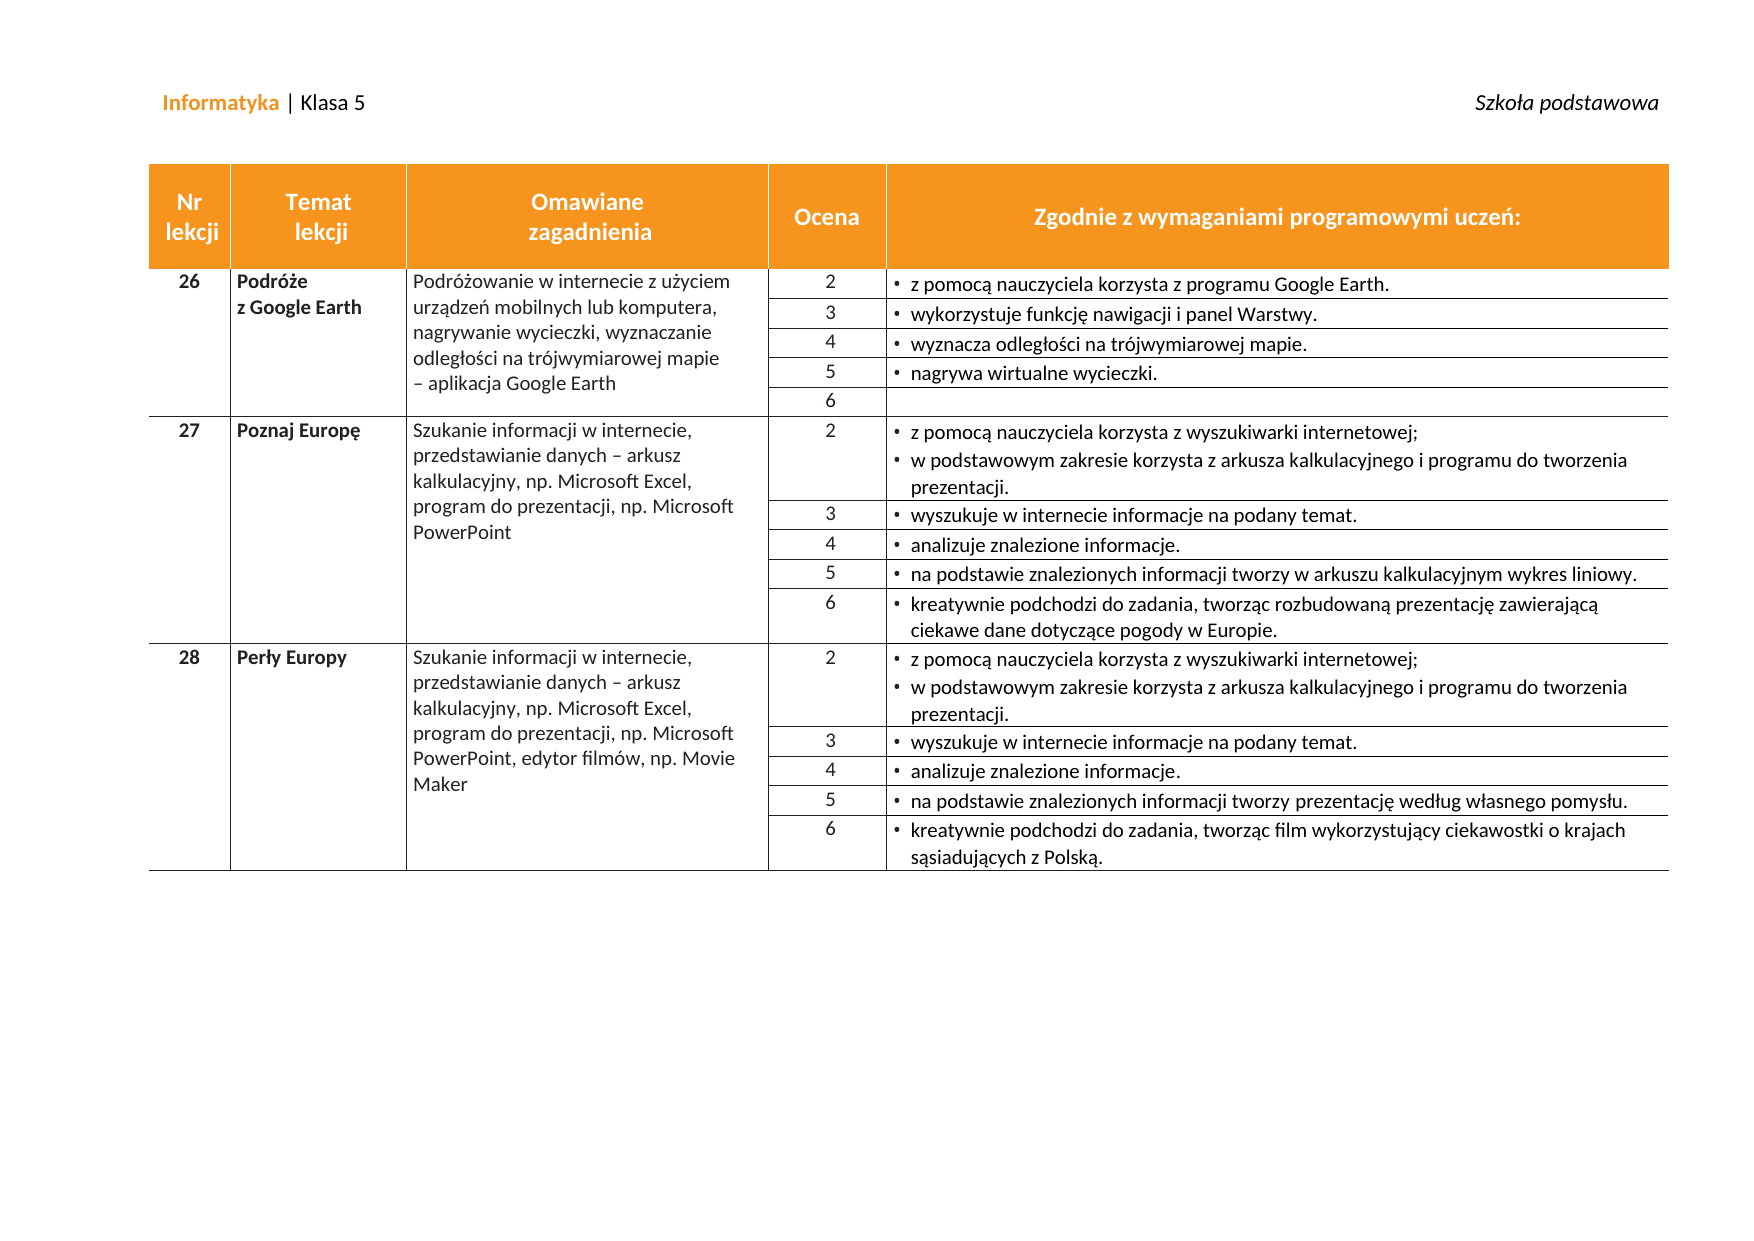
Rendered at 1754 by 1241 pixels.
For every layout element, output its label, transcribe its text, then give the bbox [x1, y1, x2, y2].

table_cell Podróże z Google Earth [231, 269, 406, 416]
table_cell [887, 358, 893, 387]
table_cell z pomocą nauczyciela korzysta z wyszukiwarki internetowej; w podstawowym zakresie korzysta z arkusza kalkulacyjnego i programu do tworzenia prezentacji. [887, 643, 1669, 726]
table_cell 27 [148, 416, 230, 643]
table_cell 6 [769, 816, 886, 869]
table_cell 3 [769, 501, 886, 529]
table_cell 4 [769, 757, 886, 785]
table_cell 2 [769, 417, 886, 499]
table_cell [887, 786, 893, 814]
table_cell 6 [769, 388, 886, 416]
table_header Ocena [769, 164, 886, 269]
table_header Temat lekcji [231, 164, 406, 269]
table_cell 5 [769, 786, 886, 814]
table_cell kreatywnie podchodzi do zadania, tworząc rozbudowaną prezentację zawierającą ciekawe dane dotyczące pogody w Europie. [887, 588, 1669, 643]
table_cell kreatywnie podchodzi do zadania, tworząc film wykorzystujący ciekawostki o krajach sąsiadujących z Polską. [887, 815, 1669, 869]
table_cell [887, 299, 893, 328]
table_cell Szukanie informacji w internecie, przedstawianie danych – arkusz kalkulacyjny, np. Microsoft Excel, program do prezentacji, np. Microsoft PowerPoint, edytor filmów, np. Movie Maker [407, 644, 768, 869]
table_header Zgodnie z wymaganiami programowymi uczeń: [887, 164, 1669, 269]
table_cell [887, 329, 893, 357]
table_cell 26 [148, 269, 230, 416]
table_cell 28 [148, 643, 230, 869]
table_cell 6 [769, 589, 886, 643]
table_cell 5 [769, 560, 886, 588]
table_cell 2 [769, 644, 886, 726]
table_cell Poznaj Europę [231, 417, 406, 643]
table_cell Szukanie informacji w internecie, przedstawianie danych – arkusz kalkulacyjny, np. Microsoft Excel, program do prezentacji, np. Microsoft PowerPoint [407, 417, 768, 643]
table_cell Podróżowanie w internecie z użyciem urządzeń mobilnych lub komputera, nagrywanie wycieczki, wyznaczanie odległości na trójwymiarowej mapie – aplikacja Google Earth [407, 269, 768, 416]
table_cell 4 [769, 530, 886, 558]
table_cell 3 [769, 727, 886, 756]
table_cell [887, 387, 1669, 416]
table_header Omawiane zagadnienia [407, 164, 768, 269]
table_cell 5 [769, 358, 886, 387]
table_cell z pomocą nauczyciela korzysta z wyszukiwarki internetowej; w podstawowym zakresie korzysta z arkusza kalkulacyjnego i programu do tworzenia prezentacji. [887, 416, 1669, 499]
table_cell na podstawie znalezionych informacji tworzy w arkuszu kalkulacyjnym wykres liniowy. [887, 559, 1669, 588]
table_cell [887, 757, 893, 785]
table_cell Perły Europy [231, 644, 406, 869]
table_cell z pomocą nauczyciela korzysta z programu Google Earth. [887, 269, 1669, 298]
table_cell 3 [769, 299, 886, 328]
table_cell analizuje znalezione informacje. [887, 529, 1669, 558]
table_cell 4 [769, 329, 886, 357]
table_cell wyszukuje w internecie informacje na podany temat. [887, 500, 1669, 529]
table_header Nr lekcji [149, 164, 230, 269]
table_cell 2 [769, 269, 886, 298]
table_cell wyszukuje w internecie informacje na podany temat. [887, 726, 1669, 756]
